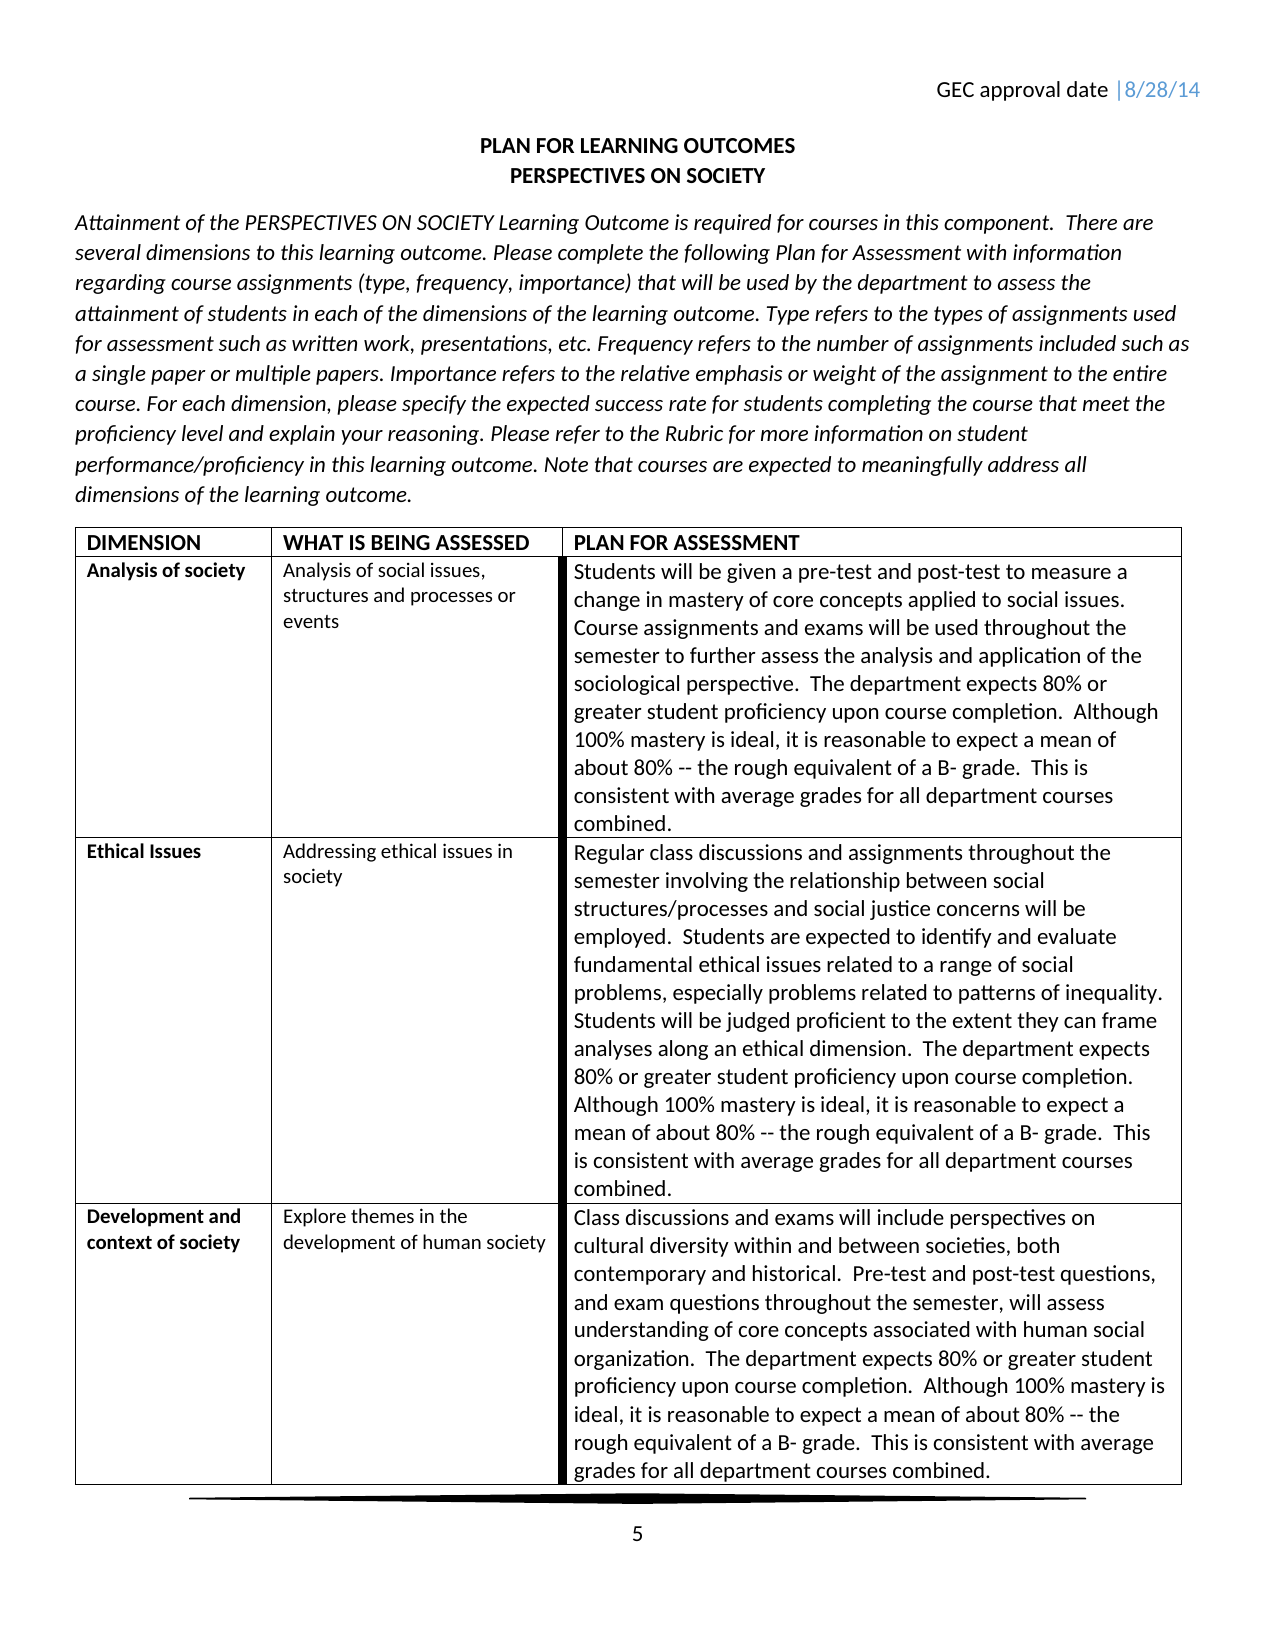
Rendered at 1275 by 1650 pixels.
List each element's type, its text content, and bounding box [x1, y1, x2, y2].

table_cell Analysis of society [76, 557, 271, 837]
table_cell Addressing ethical issues in society [272, 838, 558, 1202]
table_cell Analysis of social issues, structures and processes or events [272, 557, 558, 837]
table_cell Regular class discussions and assignments throughout the semester involving the relationship between social structures/processes and social justice concerns will be employed. Students are expected to identify and evaluate fundamental ethical issues related to a range of social problems, especially problems related to patterns of inequality. Students will be judged proficient to the extent they can frame analyses along an ethical dimension. The department expects 80% or greater student proficiency upon course completion. Although 100% mastery is ideal, it is reasonable to expect a mean of about 80% -- the rough equivalent of a B- grade. This is consistent with average grades for all department courses combined. [567, 838, 1181, 1202]
table_header WHAT IS BEING ASSESSED [272, 528, 562, 556]
table_header DIMENSION [76, 528, 271, 556]
table_cell Class discussions and exams will include perspectives on cultural diversity within and between societies, both contemporary and historical. Pre-test and post-test questions, and exam questions throughout the semester, will assess understanding of core concepts associated with human social organization. The department expects 80% or greater student proficiency upon course completion. Although 100% mastery is ideal, it is reasonable to expect a mean of about 80% -- the rough equivalent of a B- grade. This is consistent with average grades for all department courses combined. [567, 1204, 1181, 1484]
table_cell Development and context of society [76, 1204, 271, 1484]
table_cell Explore themes in the development of human society [272, 1204, 558, 1484]
text PLAN FOR LEARNING OUTCOMES PERSPECTIVES ON SOCIETY [75, 131, 1200, 189]
table_header PLAN FOR ASSESSMENT [563, 528, 1181, 556]
table_cell Ethical Issues [76, 838, 271, 1202]
text Attainment of the PERSPECTIVES ON SOCIETY Learning Outcome is required for courses in this component. There are several dimensions to this learning outcome. Please complete the following Plan for Assessment with information regarding course assignments (type, frequency, importance) that will be used by the department to assess the attainment of students in each of the dimensions of the learning outcome. Type refers to the types of assignments used for assessment such as written work, presentations, etc. Frequency refers to the number of assignments included such as a single paper or multiple papers. Importance refers to the relative emphasis or weight of the assignment to the entire course. For each dimension, please specify the expected success rate for students completing the course that meet the proficiency level and explain your reasoning. Please refer to the Rubric for more information on student performance/proficiency in this learning outcome. Note that courses are expected to meaningfully address all dimensions of the learning outcome. [75, 208, 1200, 508]
table_cell Students will be given a pre-test and post-test to measure a change in mastery of core concepts applied to social issues. Course assignments and exams will be used throughout the semester to further assess the analysis and application of the sociological perspective. The department expects 80% or greater student proficiency upon course completion. Although 100% mastery is ideal, it is reasonable to expect a mean of about 80% -- the rough equivalent of a B- grade. This is consistent with average grades for all department courses combined. [567, 557, 1181, 837]
